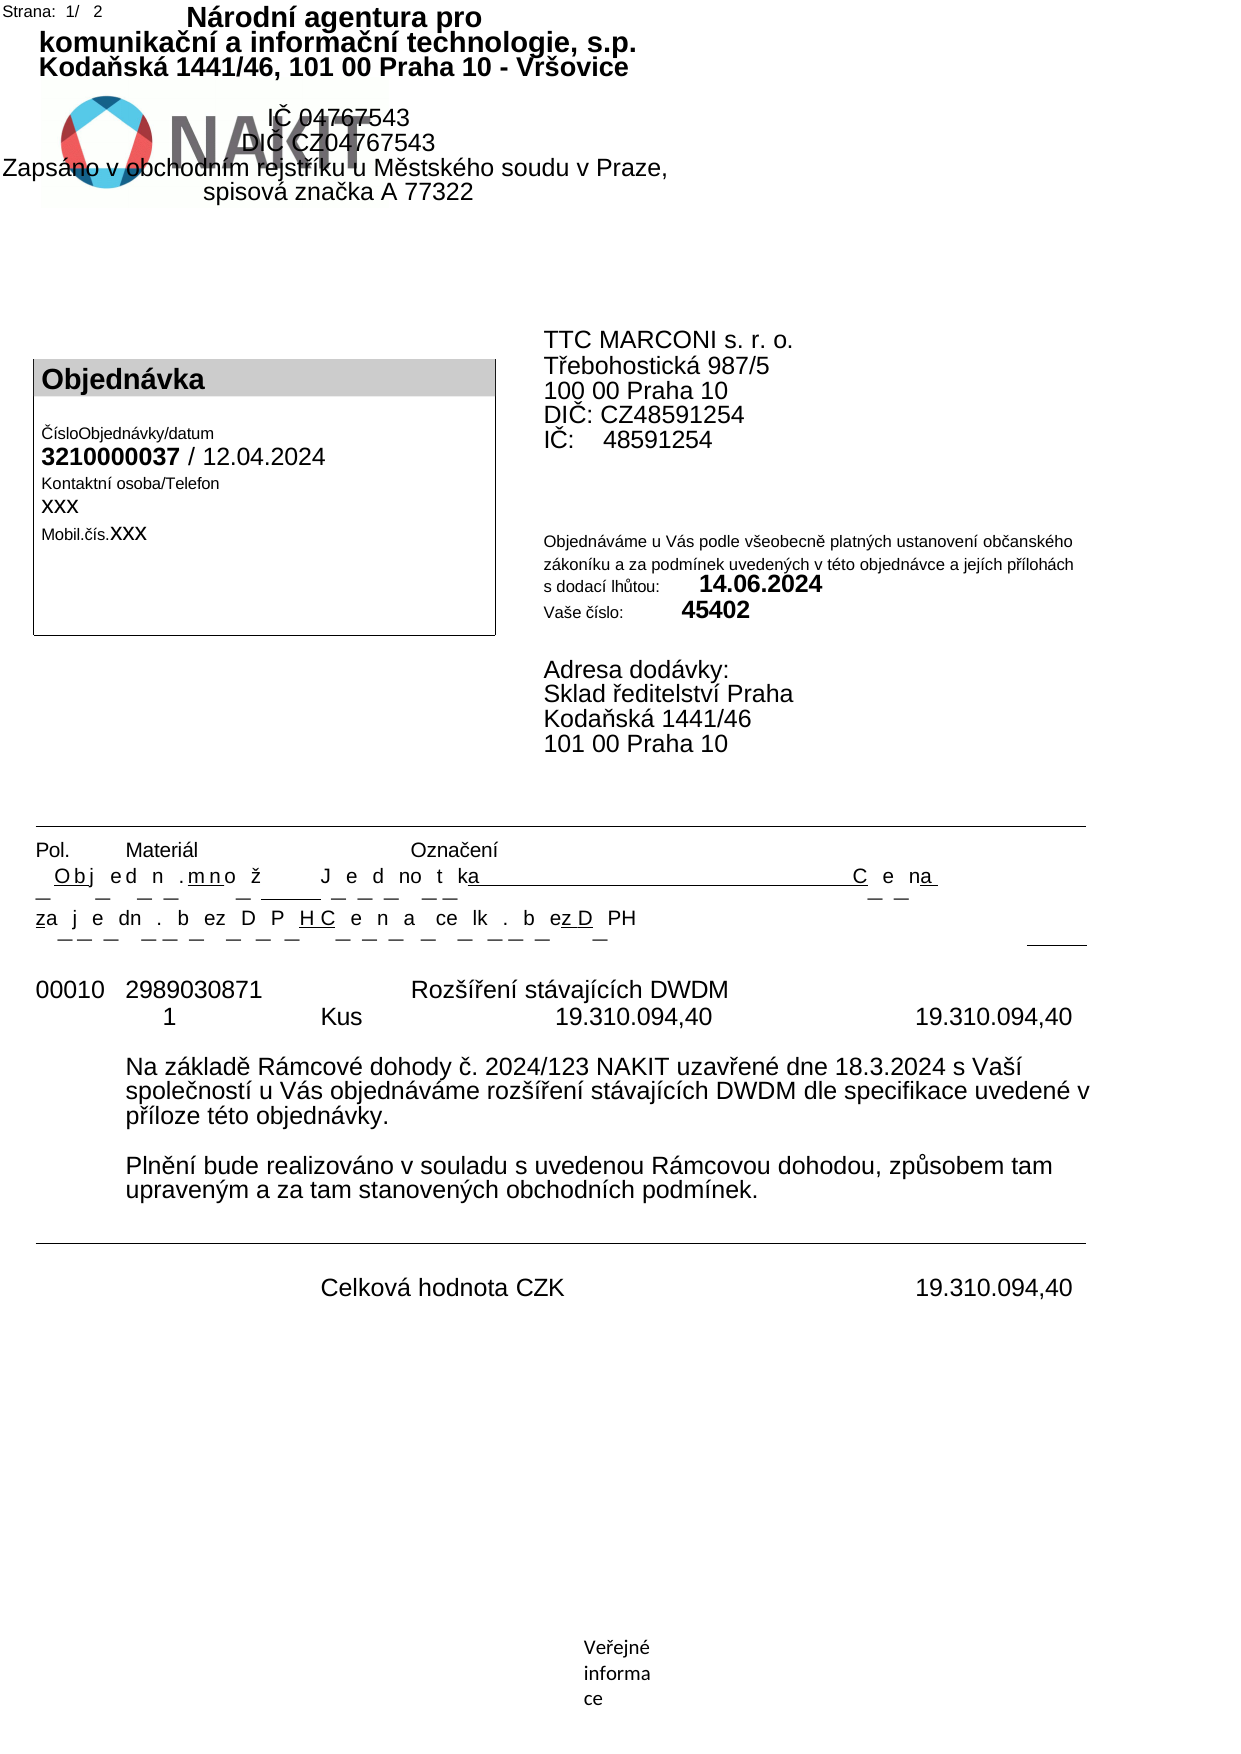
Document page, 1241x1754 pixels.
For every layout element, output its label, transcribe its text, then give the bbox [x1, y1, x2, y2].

text Plnění bude realizováno v souladu s uvedenou Rámcovou dohodou, způsobem tam upraveným a za tam stanovených obchodních podmínek. [125, 1155, 1123, 1204]
text Celková hodnota CZK 19.310.094,40 [320, 1273, 1123, 1302]
text Pol. Materiál Označení [35, 838, 1123, 862]
text 1 Kus 19.310.094,40 19.310.094,40 [162, 1004, 1123, 1031]
text Třebohostická 987/5 100 00 Praha 10 DIČ: CZ48591254 IČ: 48591254 [543, 355, 771, 454]
text s dodací lhůtou: 14.06.2024 [543, 574, 1123, 598]
text Na základě Rámcové dohody č. 2024/123 NAKIT uzavřené dne 18.3.2024 s Vaší společností u Vás objednáváme rozšíření stávajících DWDM dle specifikace uvedené v příloze této objednávky. [125, 1056, 1123, 1130]
text Adresa dodávky: Sklad ředitelství Praha Kodaňská 1441/46 101 00 Praha 10 [543, 658, 794, 757]
picture [385, 185, 390, 193]
text _Obj_ed_n_.mno_ž J_e_d_no_t_ka C_e_na za_j_e_dn_._b_ez_D_P_H C_e_n_a _ce_lk_._b_ez D_PH [35, 863, 1123, 946]
text 00010 2989030871 Rozšíření stávajících DWDM [35, 977, 1123, 1004]
text Vaše číslo: 45402 [543, 598, 1123, 624]
text Objednáváme u Vás podle všeobecně platných ustanovení občanského zákoníku a za podmínek uvedených v této objednávce a jejích přílohách [543, 528, 1123, 574]
picture [41, 77, 390, 208]
text TTC MARCONI s. r. o. [543, 327, 1123, 354]
